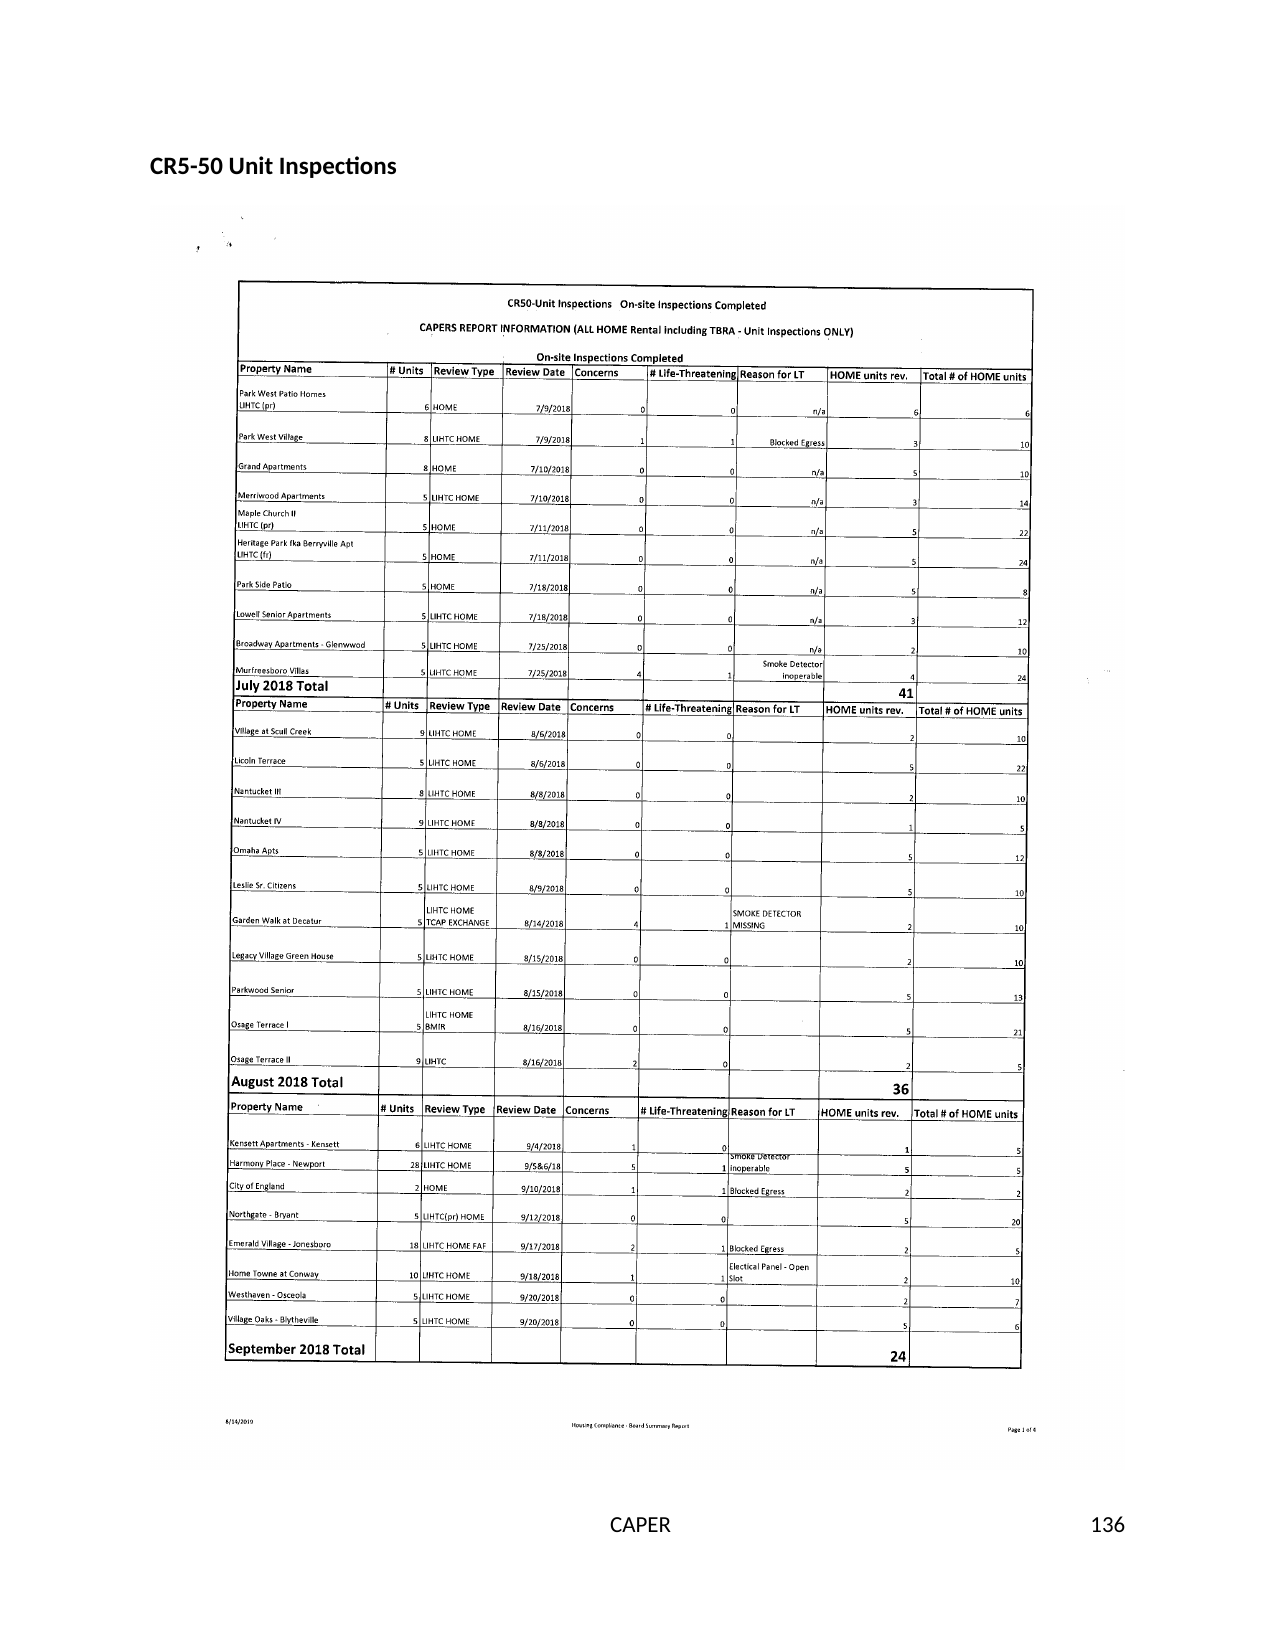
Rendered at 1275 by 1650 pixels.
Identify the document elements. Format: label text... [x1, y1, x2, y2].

text CR5-50 Unit Inspections [150, 150, 1125, 181]
